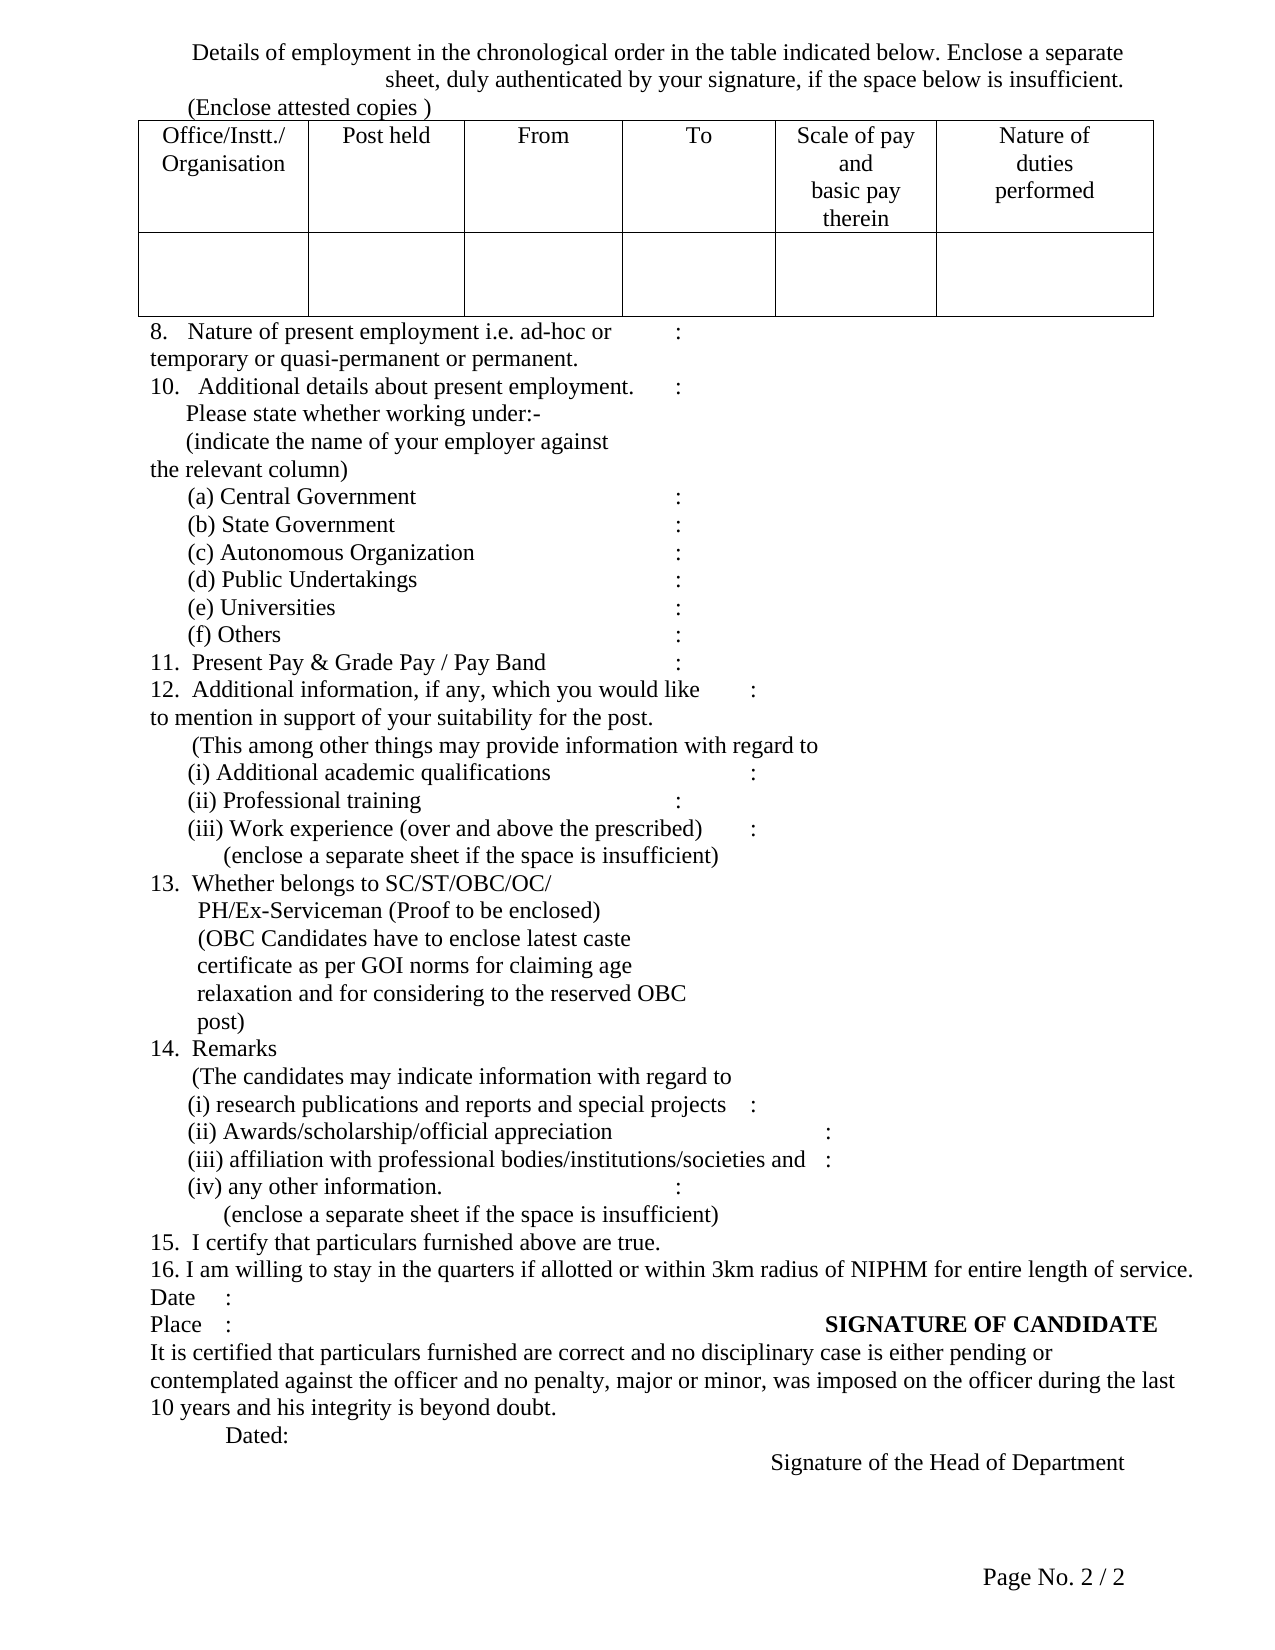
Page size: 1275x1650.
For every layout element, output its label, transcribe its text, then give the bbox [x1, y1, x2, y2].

table_header Scale of pay and basic pay therein [776, 121, 936, 232]
text (enclose a separate sheet if the space is insufficient) [187, 1200, 1125, 1228]
text (i) research publications and reports and special projects : [187, 1089, 1125, 1117]
text (enclose a separate sheet if the space is insufficient) [187, 841, 1125, 869]
table_cell [937, 233, 1153, 316]
table_cell [623, 233, 775, 316]
text Date : [150, 1283, 1125, 1310]
text (This among other things may provide information with regard to [150, 731, 1125, 758]
table_header Post held [309, 121, 464, 232]
text (iii) Work experience (over and above the prescribed) : [187, 813, 1125, 841]
text 10. Additional details about present employment. : [150, 372, 1125, 399]
text (i) Additional academic qualifications : [187, 758, 1125, 786]
text (The candidates may indicate information with regard to [150, 1062, 1125, 1089]
text Place : SIGNATURE OF CANDIDATE It is certified that particulars furnished are correct and no disciplinary case is either pending or contemplated against the officer and no penalty, major or minor, was imposed on the officer during the last 10 years and his integrity is beyond doubt. [150, 1310, 1181, 1421]
text 15. I certify that particulars furnished above are true. [150, 1228, 1125, 1255]
table_header Nature of duties performed [937, 121, 1153, 232]
table_cell [139, 233, 308, 316]
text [150, 37, 1125, 93]
text (a) Central Government : [187, 482, 1125, 510]
text 16. I am willing to stay in the quarters if allotted or within 3km radius of NIPHM for entire length of service. [122, 1255, 1235, 1283]
text Please state whether working under:- [150, 399, 1125, 427]
text temporary or quasi-permanent or permanent. [150, 344, 1125, 372]
list (Enclose attested copies ) [187, 93, 1125, 120]
text (f) Others : [187, 620, 1125, 648]
text (OBC Candidates have to enclose latest caste certificate as per GOI norms for claiming age relaxation and for considering to the reserved OBC post) [150, 924, 731, 1034]
text (b) State Government : [187, 510, 1125, 537]
table_header To [623, 121, 775, 232]
text Page No. 2 / 2 [150, 1562, 1125, 1591]
text (ii) Professional training : [187, 786, 1125, 813]
table_cell [776, 233, 936, 316]
text 12. Additional information, if any, which you would like : [150, 676, 1125, 703]
text (c) Autonomous Organization : [187, 537, 1125, 565]
text (iv) any other information. : [187, 1172, 1125, 1200]
table_cell [465, 233, 622, 316]
text (d) Public Undertakings : [187, 565, 1125, 593]
text 13. Whether belongs to SC/ST/OBC/OC/ [150, 869, 1125, 896]
text PH/Ex-Serviceman (Proof to be enclosed) [150, 896, 1125, 924]
text 11. Present Pay & Grade Pay / Pay Band : [150, 648, 1125, 676]
text Dated: Signature of the Head of Department [150, 1421, 1125, 1476]
text (e) Universities : [187, 593, 1125, 620]
table_header From [465, 121, 622, 232]
table_header Office/Instt./ Organisation [139, 121, 308, 232]
text 14. Remarks [150, 1034, 1125, 1062]
text (indicate the name of your employer against [150, 427, 1125, 455]
text (iii) affiliation with professional bodies/institutions/societies and : [187, 1145, 1125, 1172]
table_cell [309, 233, 464, 316]
list Nature of present employment i.e. ad-hoc or : [150, 317, 1125, 344]
text the relevant column) [150, 455, 1125, 482]
text (ii) Awards/scholarship/official appreciation : [187, 1117, 1125, 1145]
text to mention in support of your suitability for the post. [150, 703, 1125, 731]
